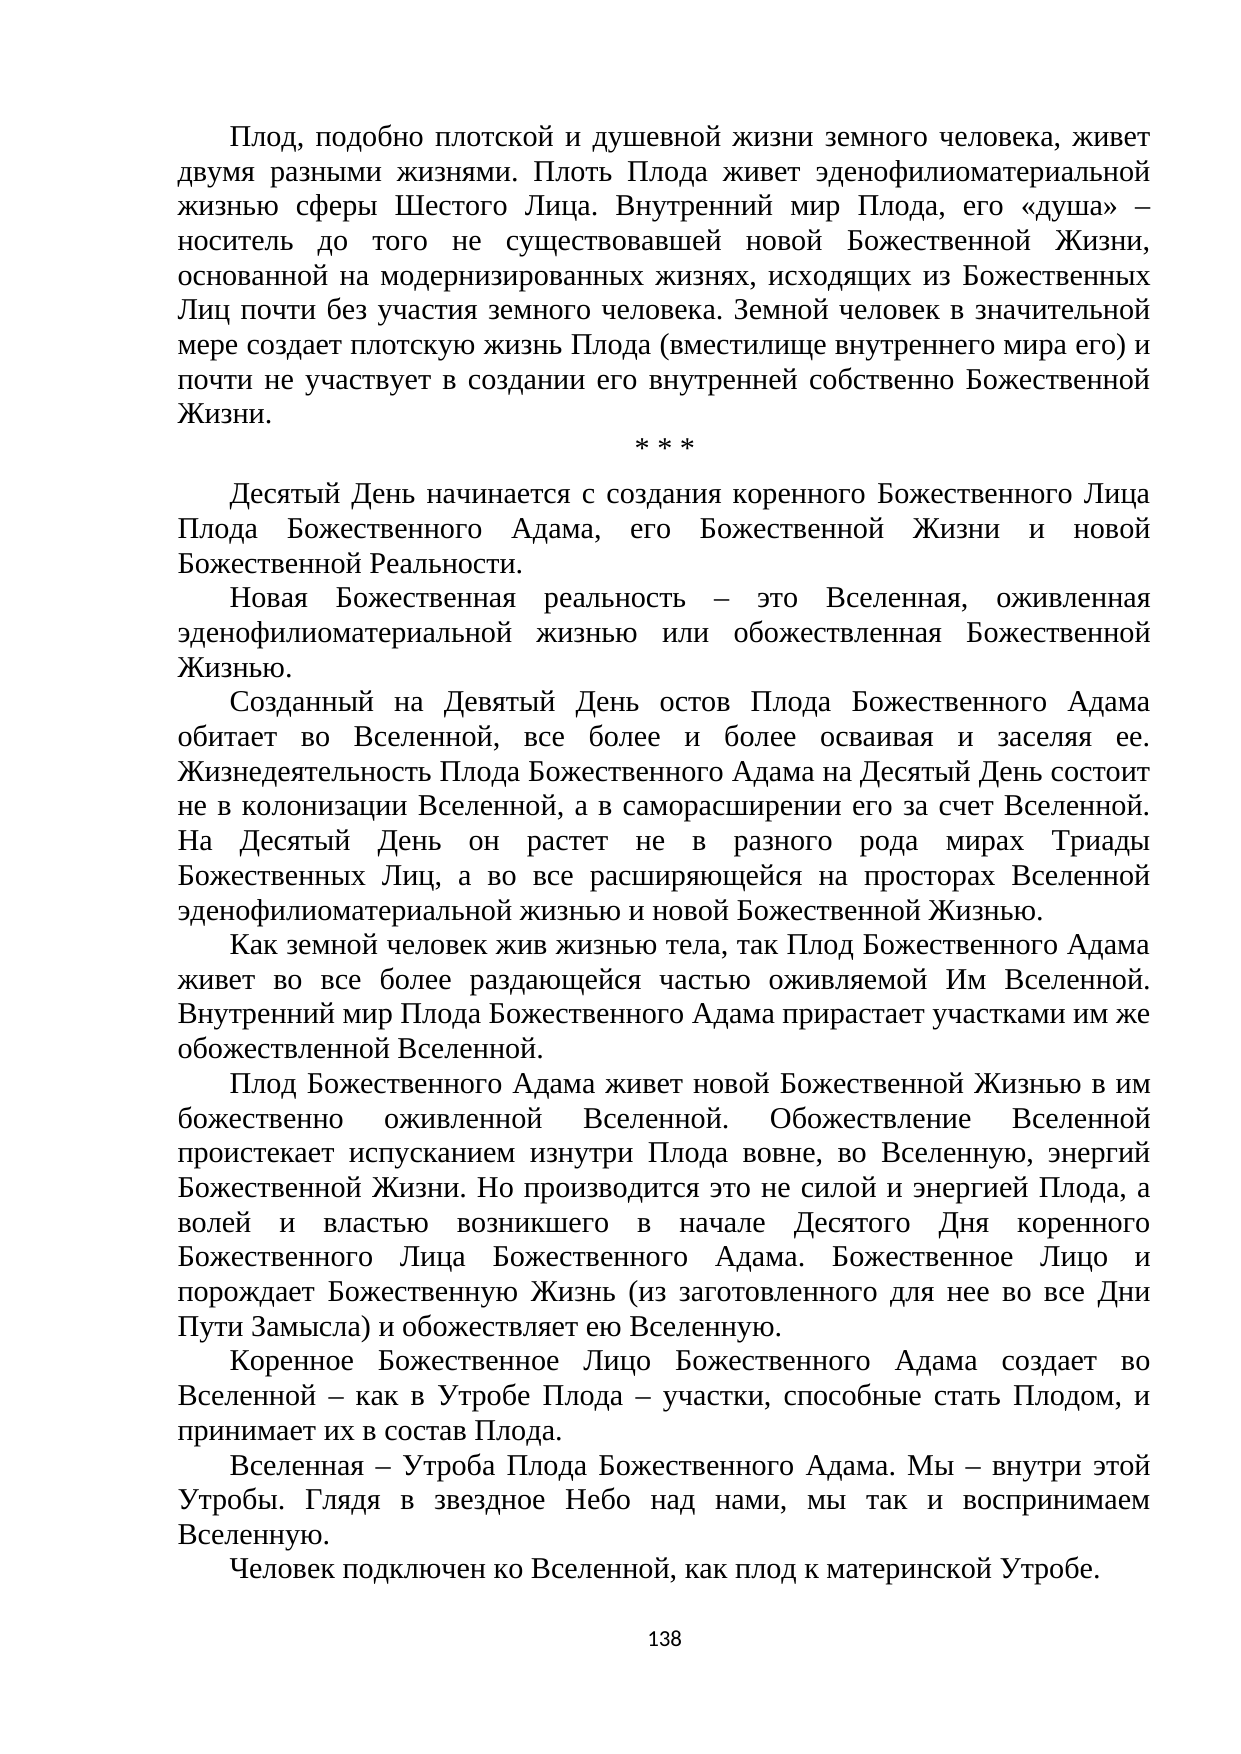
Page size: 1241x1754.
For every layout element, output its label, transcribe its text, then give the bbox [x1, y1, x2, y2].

text Новая Божественная реальность – это Вселенная, оживленная эденофилиоматериальной жизнью или обожествленная Божественной Жизнью. [177, 579, 1152, 683]
text Человек подключен ко Вселенной, как плод к материнской Утробе. [177, 1551, 1152, 1585]
text Созданный на Девятый День остов Плода Божественного Адама обитает во Вселенной, все более и более осваивая и заселяя ее. Жизнедеятельность Плода Божественного Адама на Десятый День состоит не в колонизации Вселенной, а в саморасширении его за счет Вселенной. На Десятый День он растет не в разного рода мирах Триады Божественных Лиц, а во все расширяющейся на просторах Вселенной эденофилиоматериальной жизнью и новой Божественной Жизнью. [177, 683, 1152, 926]
text Плод Божественного Адама живет новой Божественной Жизнью в им божественно оживленной Вселенной. Обожествление Вселенной проистекает испусканием изнутри Плода вовне, во Вселенную, энергий Божественной Жизни. Но производится это не силой и энергией Плода, а волей и властью возникшего в начале Десятого Дня коренного Божественного Лица Божественного Адама. Божественное Лицо и порождает Божественную Жизнь (из заготовленного для нее во все Дни Пути Замысла) и обожествляет ею Вселенную. [177, 1065, 1152, 1343]
text Плод, подобно плотской и душевной жизни земного человека, живет двумя разными жизнями. Плоть Плода живет эденофилиоматериальной жизнью сферы Шестого Лица. Внутренний мир Плода, его «душа» – носитель до того не существовавшей новой Божественной Жизни, основанной на модернизированных жизнях, исходящих из Божественных Лиц почти без участия земного человека. Земной человек в значительной мере создает плотскую жизнь Плода (вместилище внутреннего мира его) и почти не участвует в создании его внутренней собственно Божественной Жизни. [177, 118, 1152, 430]
text Как земной человек жив жизнью тела, так Плод Божественного Адама живет во все более раздающейся частью оживляемой Им Вселенной. Внутренний мир Плода Божественного Адама прирастает участками им же обожествленной Вселенной. [177, 926, 1152, 1065]
text Коренное Божественное Лицо Божественного Адама создает во Вселенной – как в Утробе Плода – участки, способные стать Плодом, и принимает их в состав Плода. [177, 1343, 1152, 1447]
text Вселенная – Утроба Плода Божественного Адама. Мы – внутри этой Утробы. Глядя в звездное Небо над нами, мы так и воспринимаем Вселенную. [177, 1447, 1152, 1551]
text * * * [177, 430, 1152, 465]
text Десятый День начинается с создания коренного Божественного Лица Плода Божественного Адама, его Божественной Жизни и новой Божественной Реальности. [177, 475, 1152, 579]
